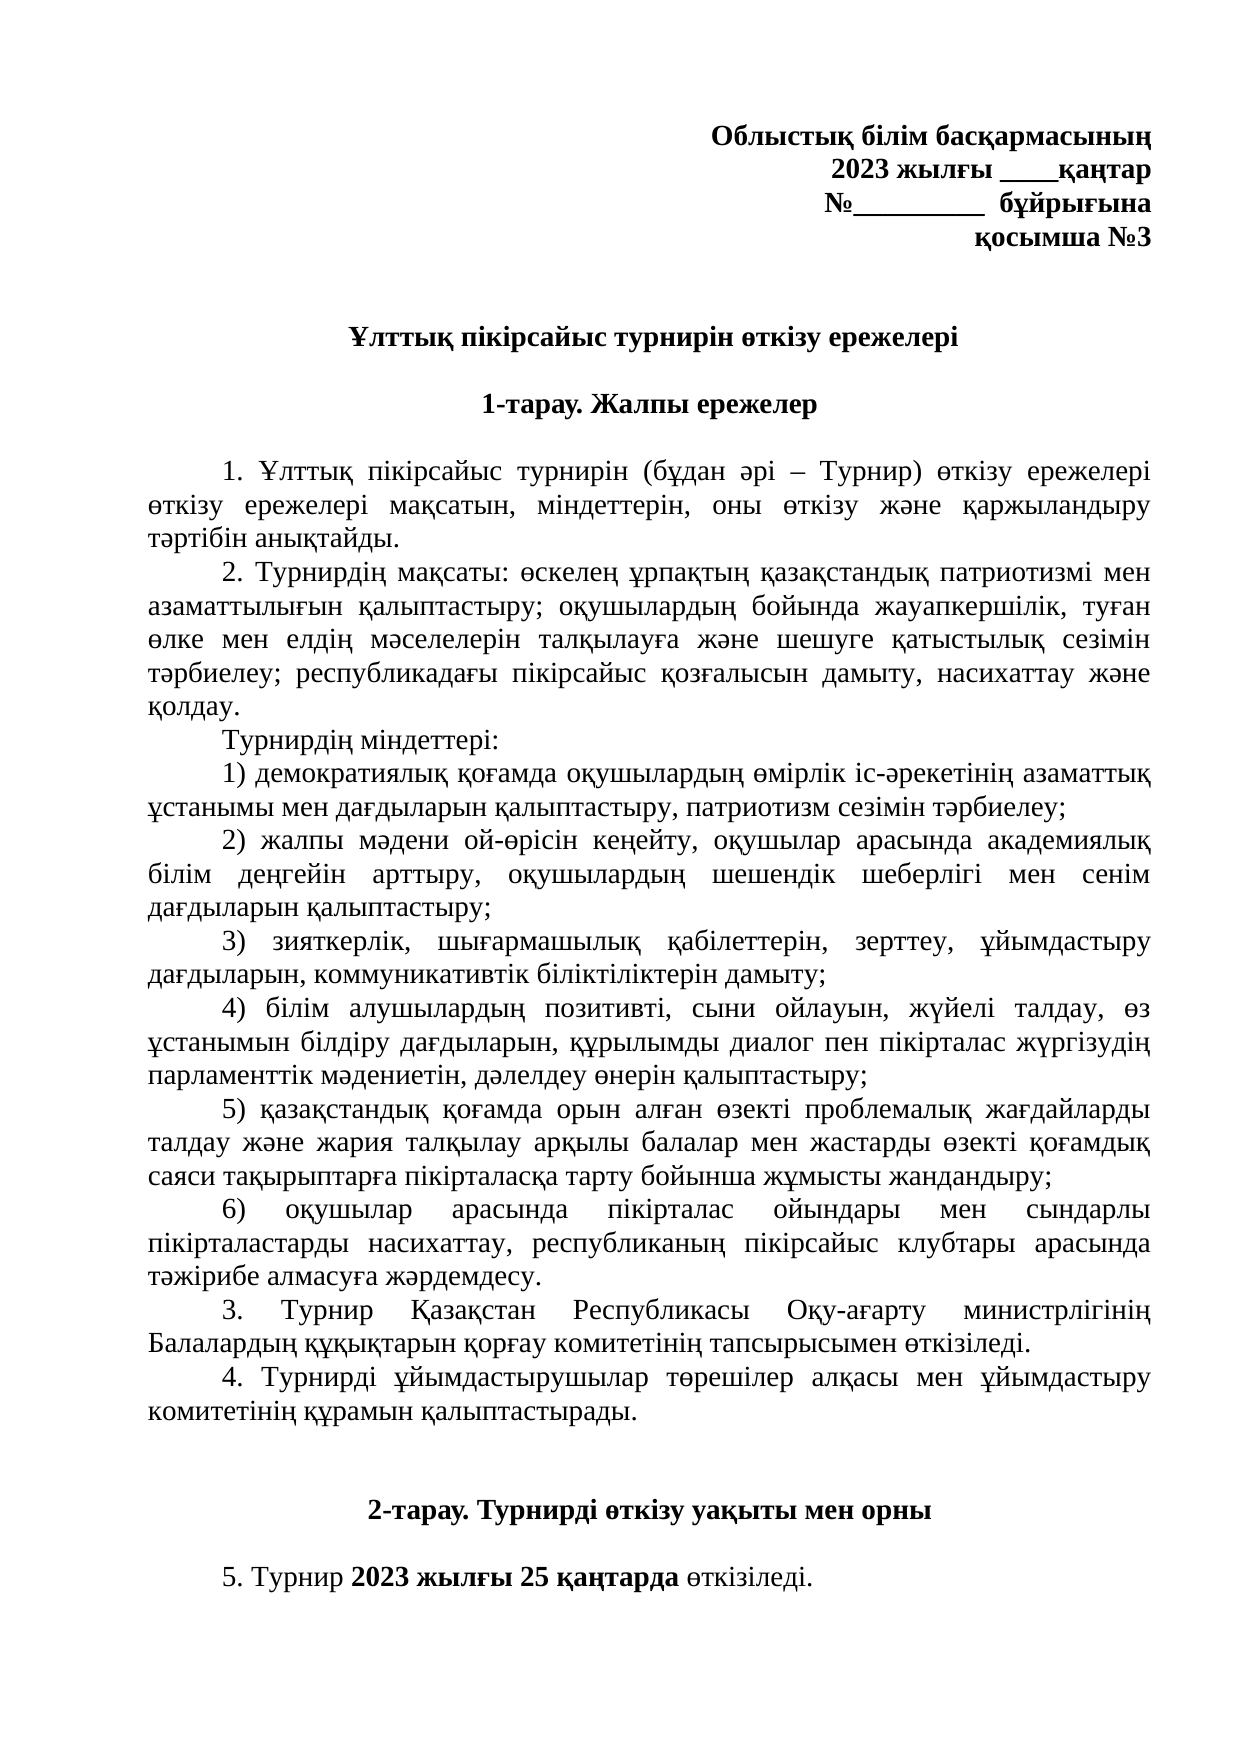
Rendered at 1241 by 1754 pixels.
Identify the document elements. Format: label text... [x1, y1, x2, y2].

text 4) білім алушылардың позитивті, сыни ойлауын, жүйелі талдау, өз ұстанымын білдіру дағдыларын, құрылымды диалог пен пікірталас жүргізудің парламенттік мәдениетін, дәлелдеу өнерін қалыптастыру; [148, 990, 1152, 1091]
text Ұлттық пікірсайыс турнирін өткізу ережелері [148, 319, 1152, 353]
text 2. Турнирдің мақсаты: өскелең ұрпақтың қазақстандық патриотизмі мен азаматтылығын қалыптастыру; оқушылардың бойында жауапкершілік, туған өлке мен елдің мәселелерін талқылауға және шешуге қатыстылық сезімін тәрбиелеу; республикадағы пікірсайыс қозғалысын дамыту, насихаттау және қолдау. [148, 554, 1152, 722]
text 6) оқушылар арасында пікірталас ойындары мен сындарлы пікірталастарды насихаттау, республиканың пікірсайыс клубтары арасында тәжірибе алмасуға жәрдемдесу. [148, 1191, 1152, 1292]
text 5. Турнир 2023 жылғы 25 қаңтарда өткізіледі. [148, 1559, 1152, 1603]
text 3) зияткерлік, шығармашылық қабілеттерін, зерттеу, ұйымдастыру дағдыларын, коммуникативтік біліктіліктерін дамыту; [148, 923, 1152, 990]
text №_________ бұйрығына [185, 185, 1152, 219]
text Облыстық білім басқармасының [185, 118, 1152, 152]
text 2023 жылғы ____қаңтар [185, 152, 1152, 185]
text 2) жалпы мәдени ой-өрісін кеңейту, оқушылар арасында академиялық білім деңгейін арттыру, оқушылардың шешендік шеберлігі мен сенім дағдыларын қалыптастыру; [148, 822, 1152, 923]
text 1-тарау. Жалпы ережелер [148, 386, 1152, 420]
text қосымша №3 [185, 219, 1152, 252]
text 2-тарау. Турнирді өткізу уақыты мен орны [148, 1492, 1152, 1525]
text 4. Турнирді ұйымдастырушылар төрешілер алқасы мен ұйымдастыру комитетінің құрамын қалыптастырады. [148, 1359, 1152, 1491]
text 1. Ұлттық пікірсайыс турнирін (бұдан әрі – Турнир) өткізу ережелері өткізу ережелері мақсатын, міндеттерін, оны өткізу және қаржыландыру тәртібін анықтайды. [148, 453, 1152, 554]
text 1) демократиялық қоғамда оқушылардың өмірлік іс-әрекетінің азаматтық ұстанымы мен дағдыларын қалыптастыру, патриотизм сезімін тәрбиелеу; [148, 755, 1152, 822]
text Турнирдің міндеттері: [148, 722, 1152, 755]
text 3. Турнир Қазақстан Республикасы Оқу-ағарту министрлігінің Балалардың құқықтарын қорғау комитетінің тапсырысымен өткізіледі. [148, 1292, 1152, 1359]
text 5) қазақстандық қоғамда орын алған өзекті проблемалық жағдайларды талдау және жария талқылау арқылы балалар мен жастарды өзекті қоғамдық саяси тақырыптарға пікірталасқа тарту бойынша жұмысты жандандыру; [148, 1091, 1152, 1191]
